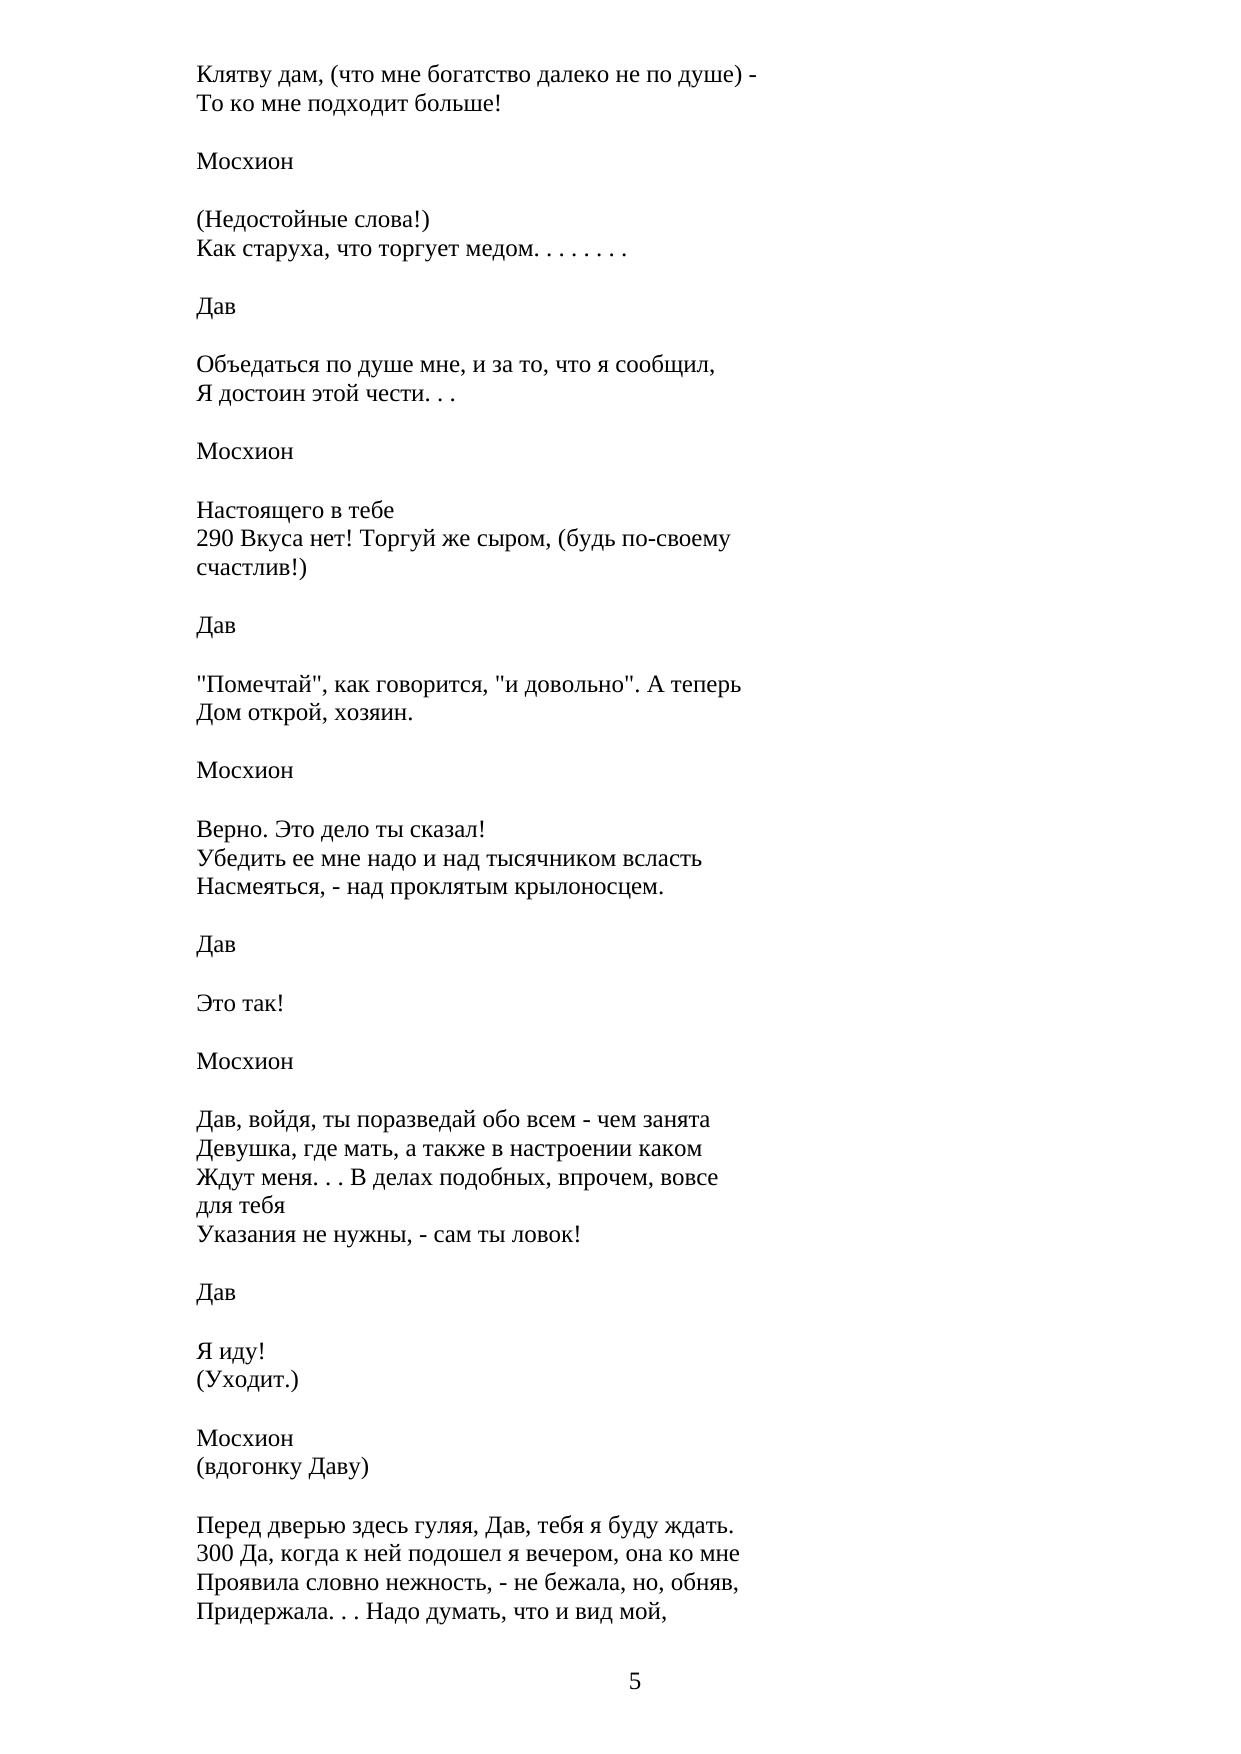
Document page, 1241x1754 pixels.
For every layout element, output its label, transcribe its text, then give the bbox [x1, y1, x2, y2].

text Придержала. . . Надо думать, что и вид мой, [177, 1596, 1152, 1625]
text Дав [177, 291, 1152, 320]
text 290 Вкуса нет! Торгуй же сыром, (будь по-своему [177, 523, 1152, 552]
text Дав [177, 1277, 1152, 1306]
text Дав [177, 610, 1152, 639]
text Я достоин этой чести. . . [177, 378, 1152, 407]
text Мосхион [177, 1423, 1152, 1451]
text Настоящего в тебе [177, 495, 1152, 523]
text "Помечтай", как говорится, "и довольно". А теперь [177, 669, 1152, 697]
text Как старуха, что торгует медом. . . . . . . . [177, 233, 1152, 262]
text Клятву дам, (что мне богатство далеко не по душе) - [177, 59, 1152, 88]
text Насмеяться, - над проклятым крылоносцем. [177, 871, 1152, 900]
text Ждут меня. . . В делах подобных, впрочем, вовсе [177, 1162, 1152, 1191]
text Мосхион [177, 436, 1152, 465]
text (Недостойные слова!) [177, 204, 1152, 233]
text (вдогонку Даву) [177, 1451, 1152, 1480]
text Объедаться по душе мне, и за то, что я сообщил, [177, 349, 1152, 378]
text счастлив!) [177, 552, 1152, 581]
text (Уходит.) [177, 1364, 1152, 1393]
text Мосхион [177, 1046, 1152, 1075]
text Мосхион [177, 146, 1152, 175]
text Это так! [177, 988, 1152, 1017]
text Верно. Это дело ты сказал! [177, 814, 1152, 843]
text Убедить ее мне надо и над тысячником всласть [177, 843, 1152, 871]
text Дом открой, хозяин. [177, 697, 1152, 726]
text Проявила словно нежность, - не бежала, но, обняв, [177, 1567, 1152, 1596]
text 300 Да, когда к ней подошел я вечером, она ко мне [177, 1538, 1152, 1567]
text Девушка, где мать, а также в настроении каком [177, 1133, 1152, 1162]
text То ко мне подходит больше! [177, 88, 1152, 117]
text Перед дверью здесь гуляя, Дав, тебя я буду ждать. [177, 1510, 1152, 1538]
text Указания не нужны, - сам ты ловок! [177, 1219, 1152, 1248]
text Я иду! [177, 1336, 1152, 1364]
text Дав [177, 929, 1152, 958]
text Дав, войдя, ты поразведай обо всем - чем занята [177, 1104, 1152, 1133]
text для тебя [177, 1191, 1152, 1219]
text Мосхион [177, 756, 1152, 784]
